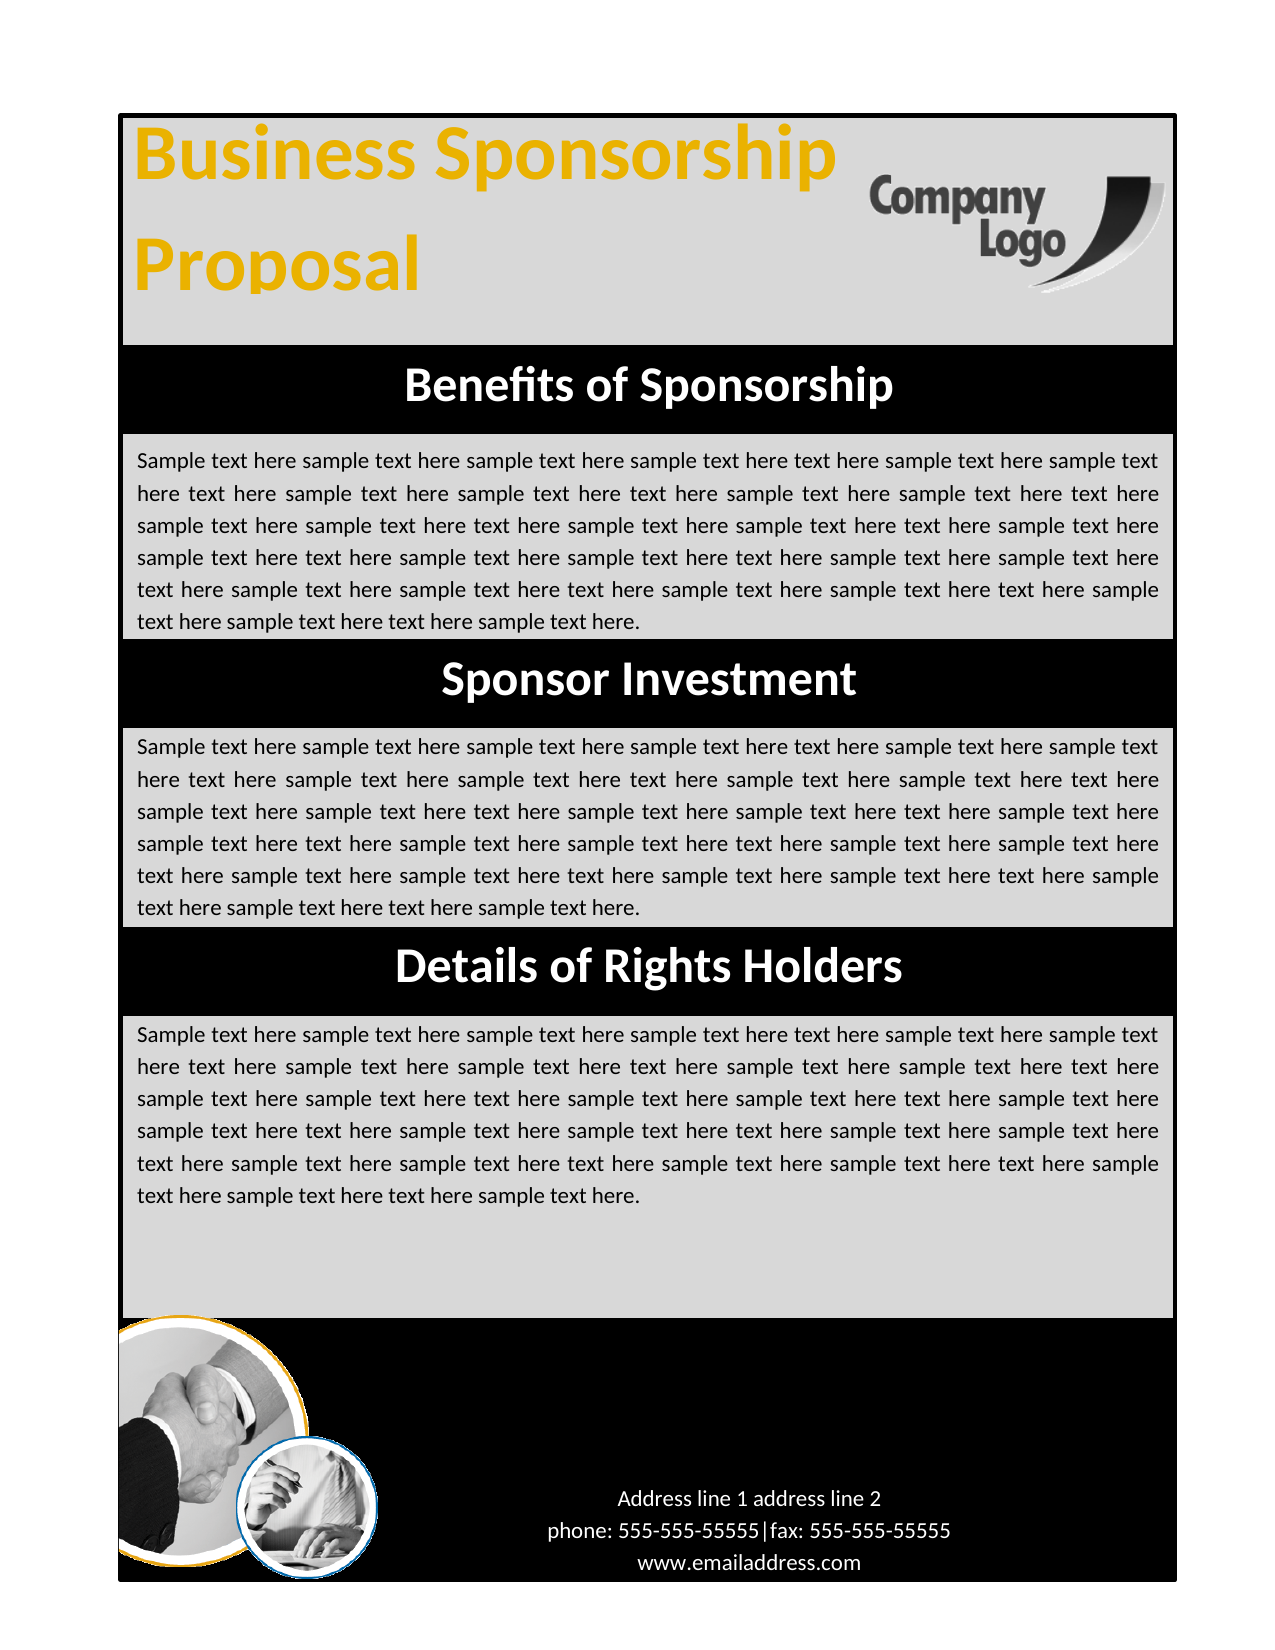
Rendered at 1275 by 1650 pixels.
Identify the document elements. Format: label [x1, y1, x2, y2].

picture [854, 150, 1177, 311]
picture [118, 1314, 386, 1582]
